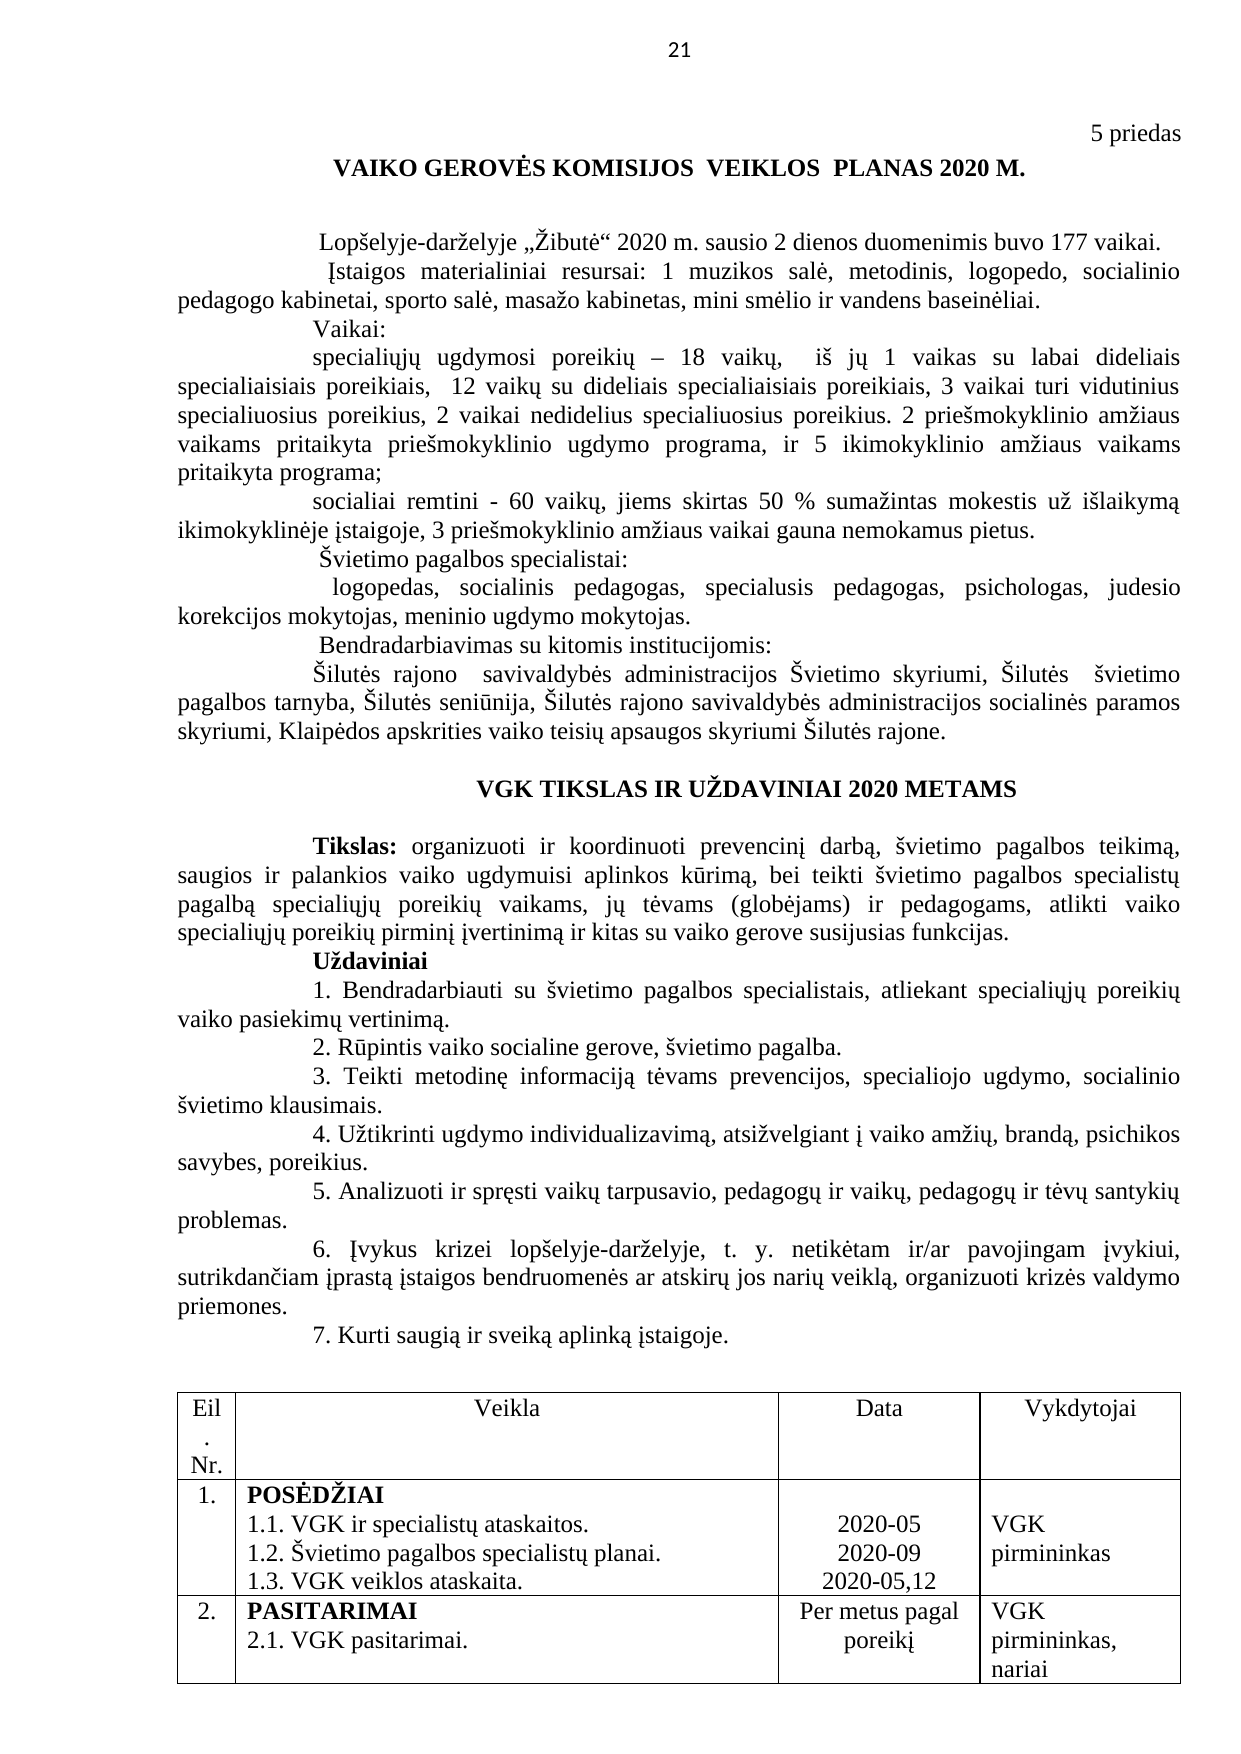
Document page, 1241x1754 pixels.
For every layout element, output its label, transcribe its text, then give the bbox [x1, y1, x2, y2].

text Švietimo pagalbos specialistai: [177, 544, 1181, 572]
table_cell VGK pirmininkas, nariai [981, 1596, 1180, 1682]
table_header Vykdytojai [981, 1393, 1180, 1479]
table_cell PASITARIMAI 2.1. VGK pasitarimai. [236, 1596, 778, 1682]
subtitle 5 priedas [177, 118, 1181, 147]
table_header Data [779, 1393, 979, 1479]
text Įstaigos materialiniai resursai: 1 muzikos salė, metodinis, logopedo, socialinio pedagogo kabinetai, sporto salė, masažo kabinetas, mini smėlio ir vandens baseinėliai. [177, 256, 1181, 314]
text 3. Teikti metodinę informaciją tėvams prevencijos, specialiojo ugdymo, socialinio švietimo klausimais. [177, 1061, 1181, 1119]
text 6. Įvykus krizei lopšelyje-darželyje, t. y. netikėtam ir/ar pavojingam įvykiui, sutrikdančiam įprastą įstaigos bendruomenės ar atskirų jos narių veiklą, organizuoti krizės valdymo priemones. [177, 1234, 1181, 1320]
text Tikslas: organizuoti ir koordinuoti prevencinį darbą, švietimo pagalbos teikimą, saugios ir palankios vaiko ugdymuisi aplinkos kūrimą, bei teikti švietimo pagalbos specialistų pagalbą specialiųjų poreikių vaikams, jų tėvams (globėjams) ir pedagogams, atlikti vaiko specialiųjų poreikių pirminį įvertinimą ir kitas su vaiko gerove susijusias funkcijas. [177, 831, 1181, 946]
table_header Eil. Nr. [178, 1393, 235, 1479]
table_header Veikla [236, 1393, 778, 1479]
text 4. Užtikrinti ugdymo individualizavimą, atsižvelgiant į vaiko amžių, brandą, psichikos savybes, poreikius. [177, 1119, 1181, 1176]
text 1. Bendradarbiauti su švietimo pagalbos specialistais, atliekant specialiųjų poreikių vaiko pasiekimų vertinimą. [177, 975, 1181, 1032]
text socialiai remtini - 60 vaikų, jiems skirtas 50 % sumažintas mokestis už išlaikymą ikimokyklinėje įstaigoje, 3 priešmokyklinio amžiaus vaikai gauna nemokamus pietus. [177, 486, 1181, 544]
text Uždaviniai [177, 946, 1181, 975]
text Lopšelyje-darželyje „Žibutė“ 2020 m. sausio 2 dienos duomenimis buvo 177 vaikai. [177, 227, 1181, 256]
text Šilutės rajono savivaldybės administracijos Švietimo skyriumi, Šilutės švietimo pagalbos tarnyba, Šilutės seniūnija, Šilutės rajono savivaldybės administracijos socialinės paramos skyriumi, Klaipėdos apskrities vaiko teisių apsaugos skyriumi Šilutės rajone. [177, 659, 1181, 745]
subtitle VGK TIKSLAS IR UŽDAVINIAI 2020 METAMS [177, 774, 1181, 802]
subtitle VAIKO GEROVĖS KOMISIJOS VEIKLOS PLANAS 2020 M. [177, 153, 1181, 182]
text Bendradarbiavimas su kitomis institucijomis: [177, 630, 1181, 659]
text 7. Kurti saugią ir sveiką aplinką įstaigoje. [177, 1320, 1181, 1349]
text 5. Analizuoti ir spręsti vaikų tarpusavio, pedagogų ir vaikų, pedagogų ir tėvų santykių problemas. [177, 1176, 1181, 1234]
text Vaikai: [177, 314, 1181, 342]
table_cell 1. [178, 1480, 235, 1595]
text logopedas, socialinis pedagogas, specialusis pedagogas, psichologas, judesio korekcijos mokytojas, meninio ugdymo mokytojas. [177, 572, 1181, 630]
table_cell 2020-05 2020-09 2020-05,12 [779, 1480, 979, 1595]
table_cell VGK pirmininkas [981, 1480, 1180, 1595]
table_cell Per metus pagal poreikį [779, 1596, 979, 1682]
text 2. Rūpintis vaiko socialine gerove, švietimo pagalba. [177, 1032, 1181, 1061]
table_cell POSĖDŽIAI 1.1. VGK ir specialistų ataskaitos. 1.2. Švietimo pagalbos specialistų planai. 1.3. VGK veiklos ataskaita. [236, 1480, 778, 1595]
table_cell 2. [178, 1596, 235, 1682]
text specialiųjų ugdymosi poreikių – 18 vaikų, iš jų 1 vaikas su labai dideliais specialiaisiais poreikiais, 12 vaikų su dideliais specialiaisiais poreikiais, 3 vaikai turi vidutinius specialiuosius poreikius, 2 vaikai nedidelius specialiuosius poreikius. 2 priešmokyklinio amžiaus vaikams pritaikyta priešmokyklinio ugdymo programa, ir 5 ikimokyklinio amžiaus vaikams pritaikyta programa; [177, 342, 1181, 486]
